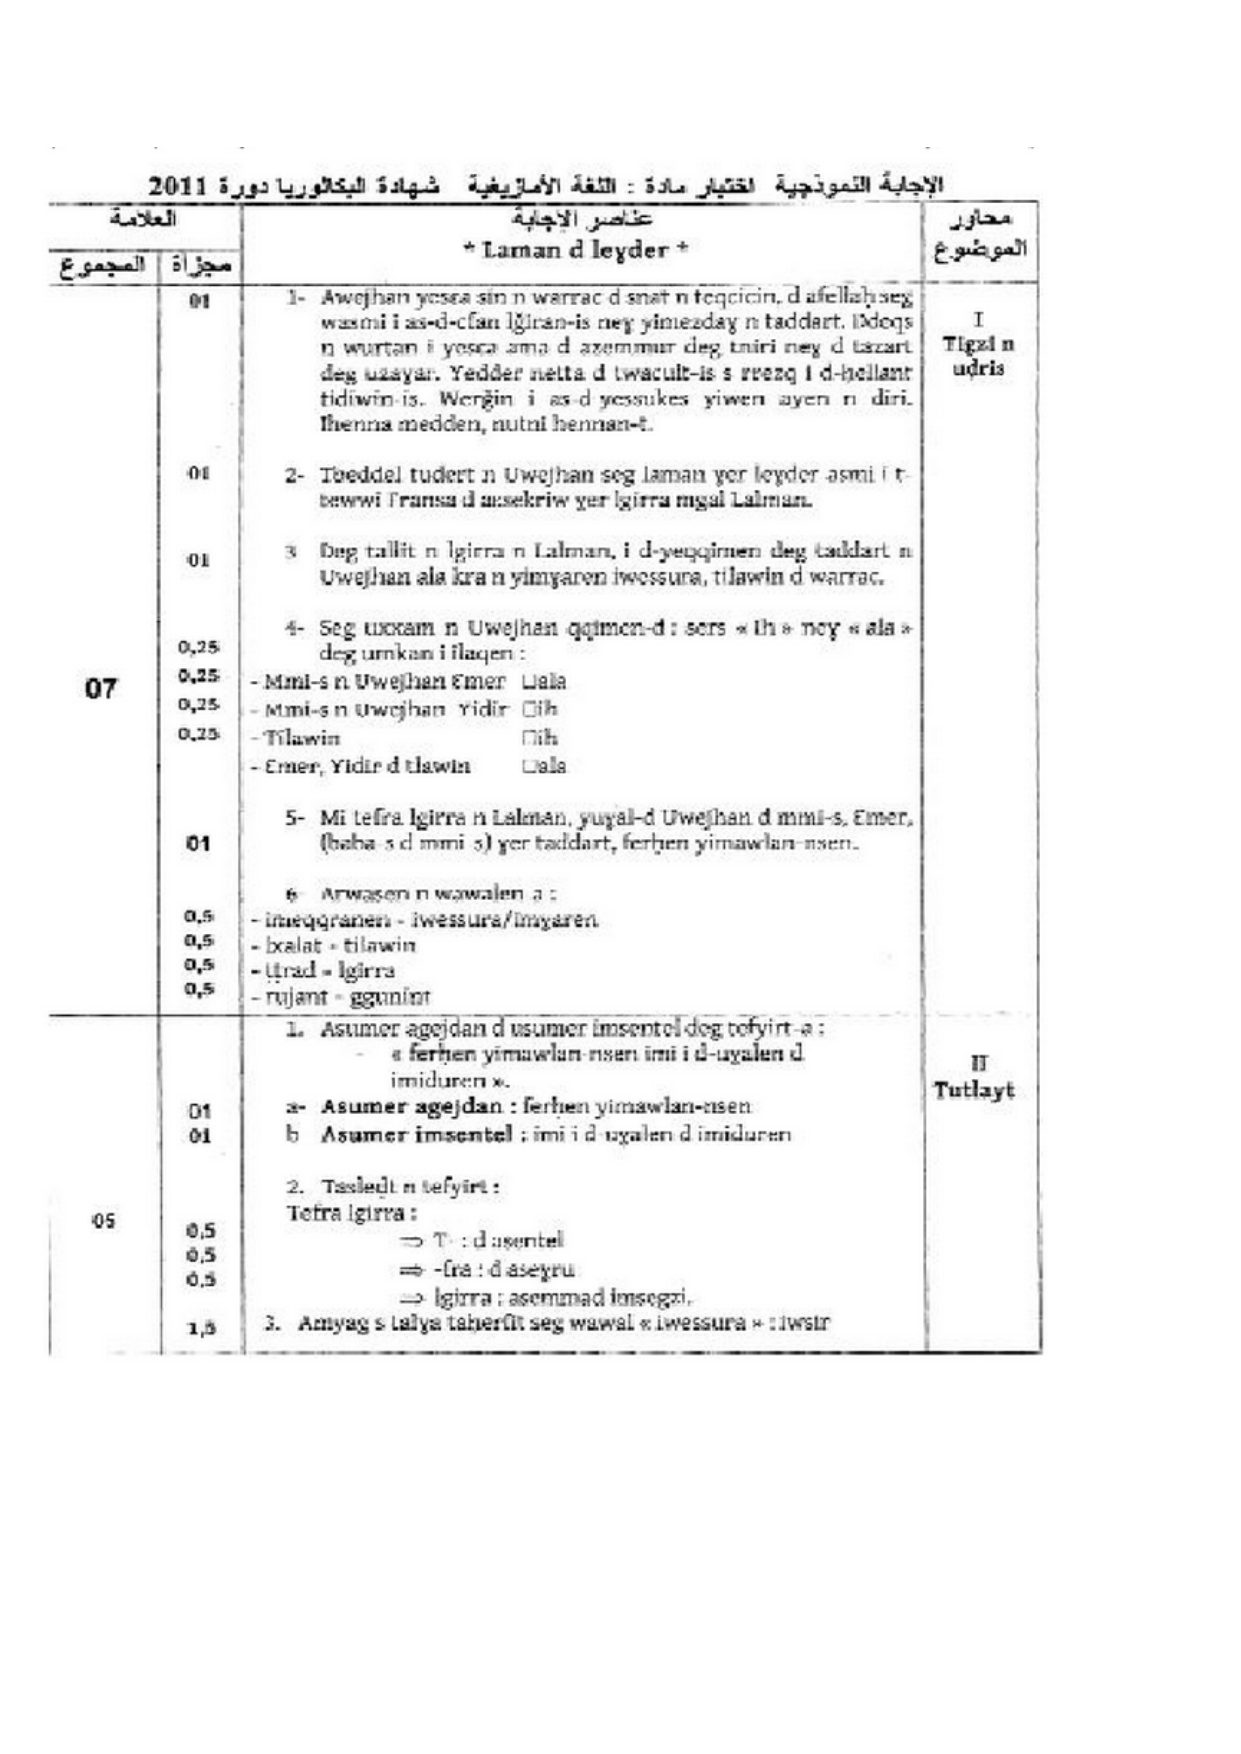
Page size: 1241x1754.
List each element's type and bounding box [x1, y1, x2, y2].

picture [16, 147, 1093, 1364]
